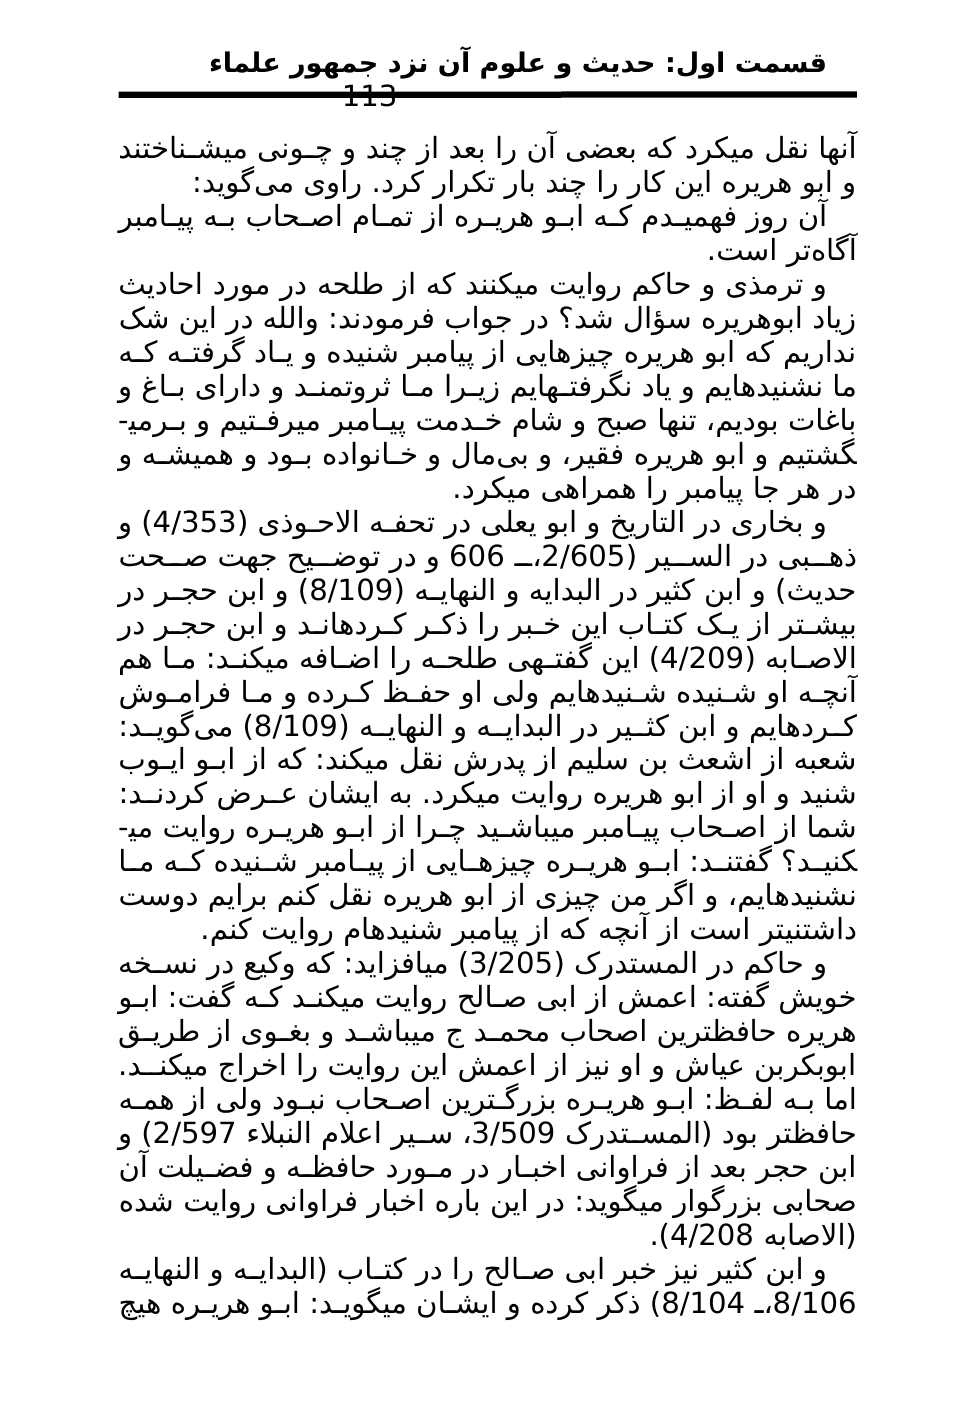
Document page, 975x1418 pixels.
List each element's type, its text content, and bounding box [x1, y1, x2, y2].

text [118, 1252, 857, 1320]
text و بخاری در التاریخ و ابو یعلی در تحفه الاحوذی (4/353) و ذهبی در السیر (2/605، 606 و در توضیح جهت صحت حدیث) و ابن کثیر در البدایه و النهایه (8/109) و ابن حجر در بیشتر از یک کتاب این خبر را ذکر کردهاند و ابن حجر در الاصابه (4/209) این گفتهی طلحه را اضافه میکند: ما هم آنچه او شنیده شنیدهایم ولی او حفظ کرده و ما فراموش کردهایم و ابن کثیر در البدایه و النهایه (8/109) می‌گوید: شعبه از اشعث بن سلیم از پدرش نقل میکند: که از ابو ایوب شنید و او از ابو هریره روایت میکرد. به ایشان عرض کردند: شما از اصحاب پیامبر میباشید چرا از ابو هریره روایت میکنید؟ گفتند: ابو هریره چیزهایی از پیامبر شنیده که ما نشنیدهایم، و اگر من چیزی از ابو هریره نقل کنم برایم دوست داشتنیتر است از آنچه که از پیامبر شنیدهام روایت کنم. [118, 505, 857, 947]
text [118, 132, 857, 199]
text و ترمذی و حاکم روایت میکنند که از طلحه در مورد احادیث زیاد ابوهریره سؤال شد؟ در جواب فرمودند: والله در این شک نداریم که ابو هریره چیزهایی از پیامبر شنیده و یاد گرفته که ما نشنیدهایم و یاد نگرفتهایم زیرا ما ثروتمند و دارای باغ و باغات بودیم، تنها صبح و شام خدمت پیامبر میرفتیم و برمیگشتیم و ابو هریره فقیر، و بی‌مال و خانواده بود و همیشه و در هر جا پیامبر را همراهی میکرد. [118, 267, 857, 505]
text آن روز فهمیدم که ابو هریره از تمام اصحاب به پیامبر آگاه‌تر است. [118, 199, 857, 267]
text و حاکم در المستدرک (3/205) میافزاید: که وکیع در نسخه خویش گفته: اعمش از ابی صالح روایت میکند که گفت: ابو هریره حافظترین اصحاب محمد ج میباشد و بغوی از طریق ابوبکربن عیاش و او نیز از اعمش این روایت را اخراج میکند. اما به لفظ: ابو هریره بزرگترین اصحاب نبود ولی از همه حافظتر بود (المستدرک 3/509، سیر اعلام النبلاء 2/597) و ابن حجر بعد از فراوانی اخبار در مورد حافظه و فضیلت آن صحابی بزرگوار میگوید: در این باره اخبار فراوانی روایت شده (الاصابه 4/208). [118, 947, 857, 1252]
